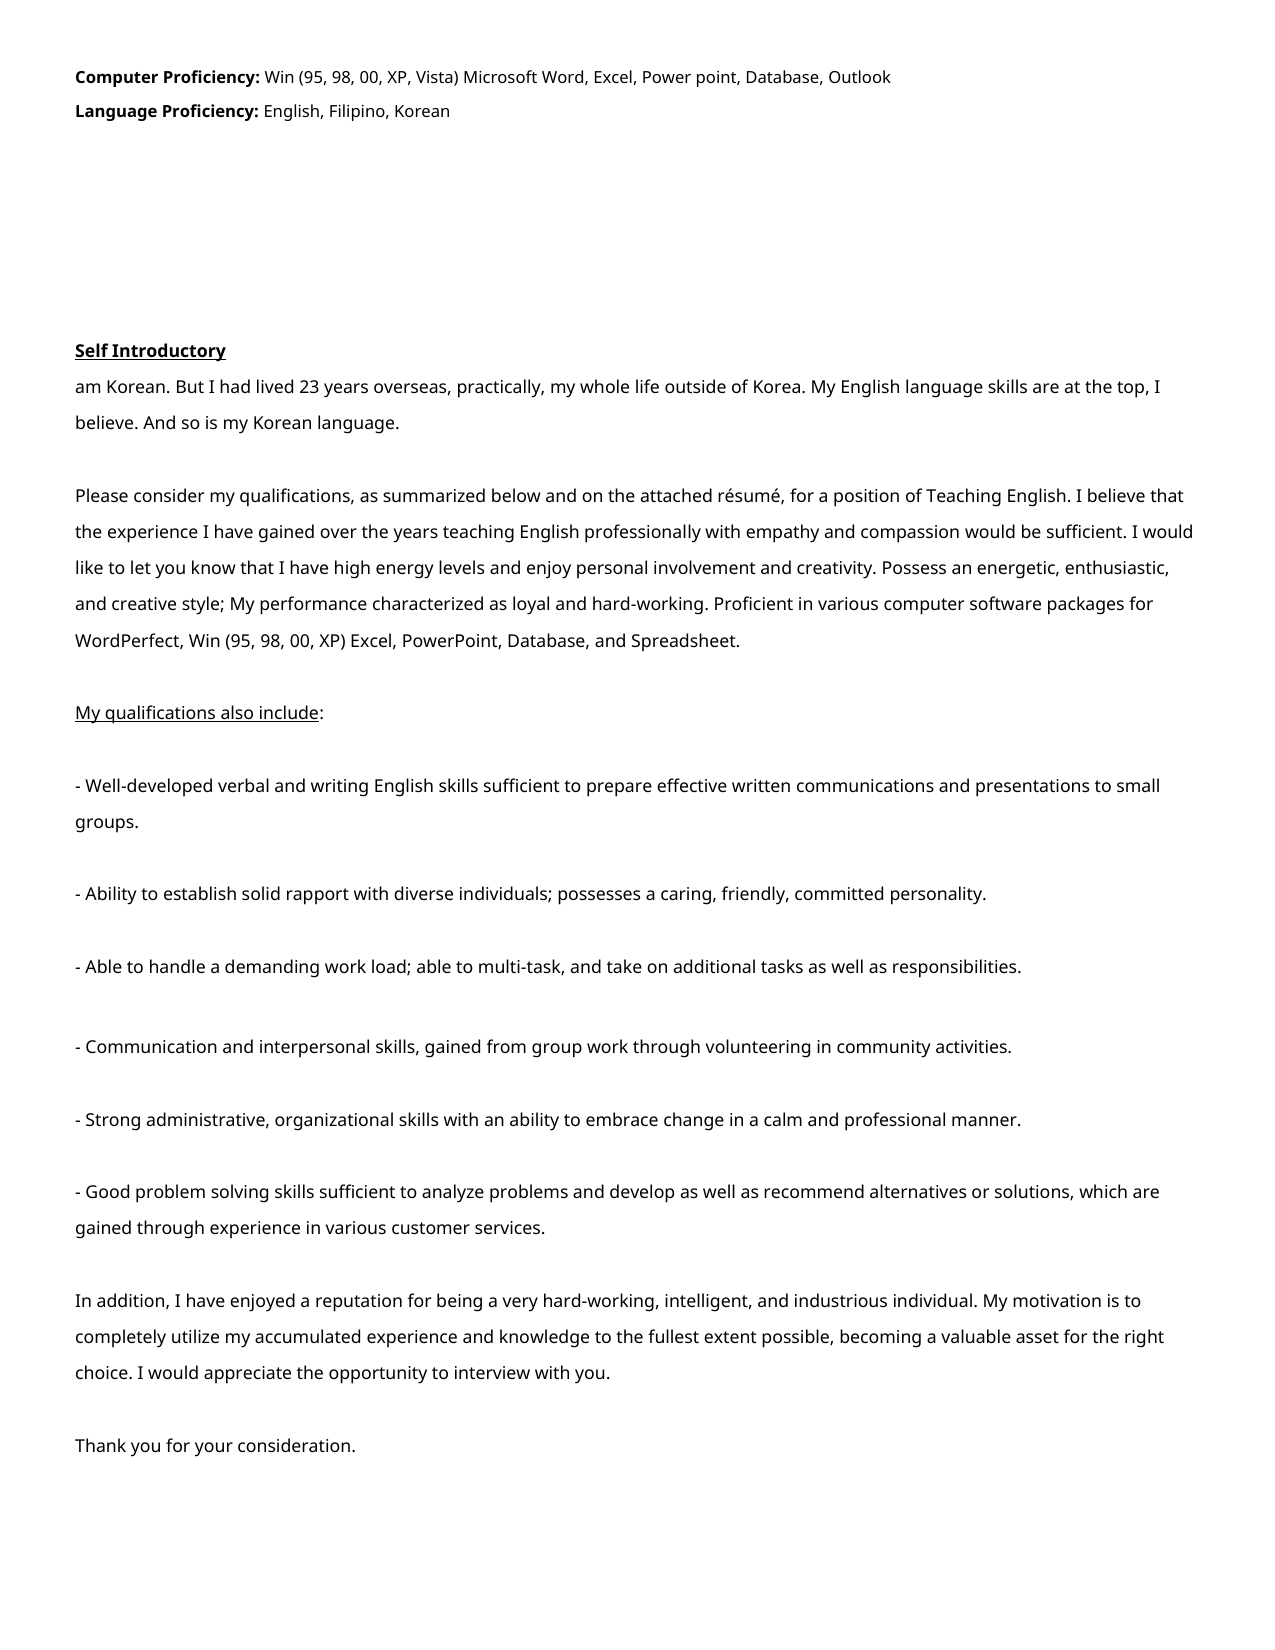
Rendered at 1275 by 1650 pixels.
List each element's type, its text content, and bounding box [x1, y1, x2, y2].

text Self Introductory [75, 338, 1200, 362]
text Please consider my qualifications, as summarized below and on the attached résumé, for a position of Teaching English. I believe that the experience I have gained over the years teaching English professionally with empathy and compassion would be sufficient. I would like to let you know that I have high energy levels and enjoy personal involvement and creativity. Possess an energetic, enthusiastic, and creative style; My performance characterized as loyal and hard-working. Proficient in various computer software packages for WordPerfect, Win (95, 98, 00, XP) Excel, PowerPoint, Database, and Spreadsheet. [75, 483, 1200, 652]
text Language Proficiency: English, Filipino, Korean [75, 100, 1200, 122]
text My qualifications also include: - Well-developed verbal and writing English skills sufficient to prepare effective written communications and presentations to small groups. - Ability to establish solid rapport with diverse individuals; possesses a caring, friendly, committed personality. - Able to handle a demanding work load; able to multi-task, and take on additional tasks as well as responsibilities. [75, 664, 1200, 1021]
text Computer Proficiency: Win (95, 98, 00, XP, Vista) Microsoft Word, Excel, Power point, Database, Outlook [75, 66, 1200, 88]
text - Communication and interpersonal skills, gained from group work through volunteering in community activities. - Strong administrative, organizational skills with an ability to embrace change in a calm and professional manner. - Good problem solving skills sufficient to analyze problems and develop as well as recommend alternatives or solutions, which are gained through experience in various customer services. In addition, I have enjoyed a reputation for being a very hard-working, intelligent, and industrious individual. My motivation is to completely utilize my accumulated experience and knowledge to the fullest extent possible, becoming a valuable asset for the right choice. I would appreciate the opportunity to interview with you. Thank you for your consideration. [75, 1034, 1200, 1457]
text am Korean. But I had lived 23 years overseas, practically, my whole life outside of Korea. My English language skills are at the top, I believe. And so is my Korean language. [75, 374, 1200, 435]
